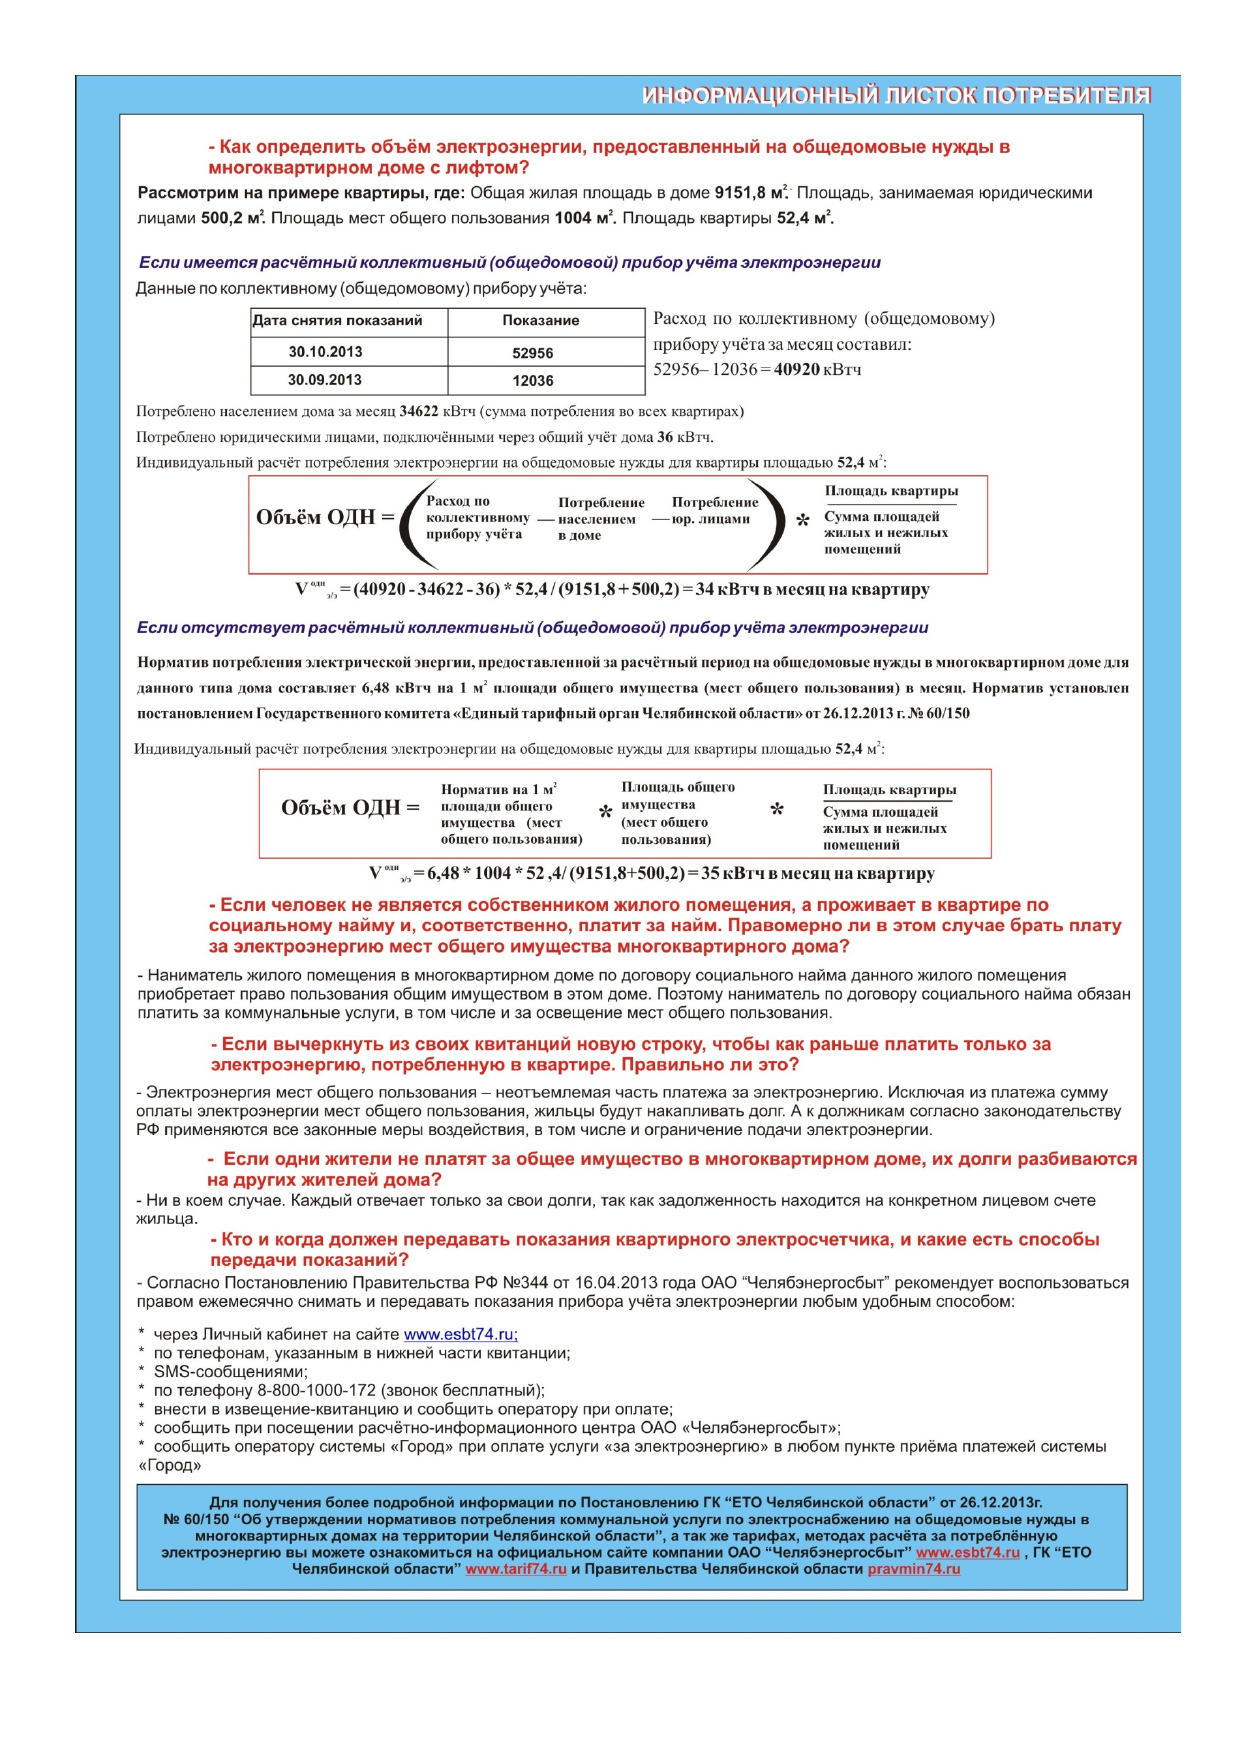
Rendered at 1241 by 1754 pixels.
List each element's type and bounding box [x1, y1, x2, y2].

picture [75, 75, 1182, 1633]
